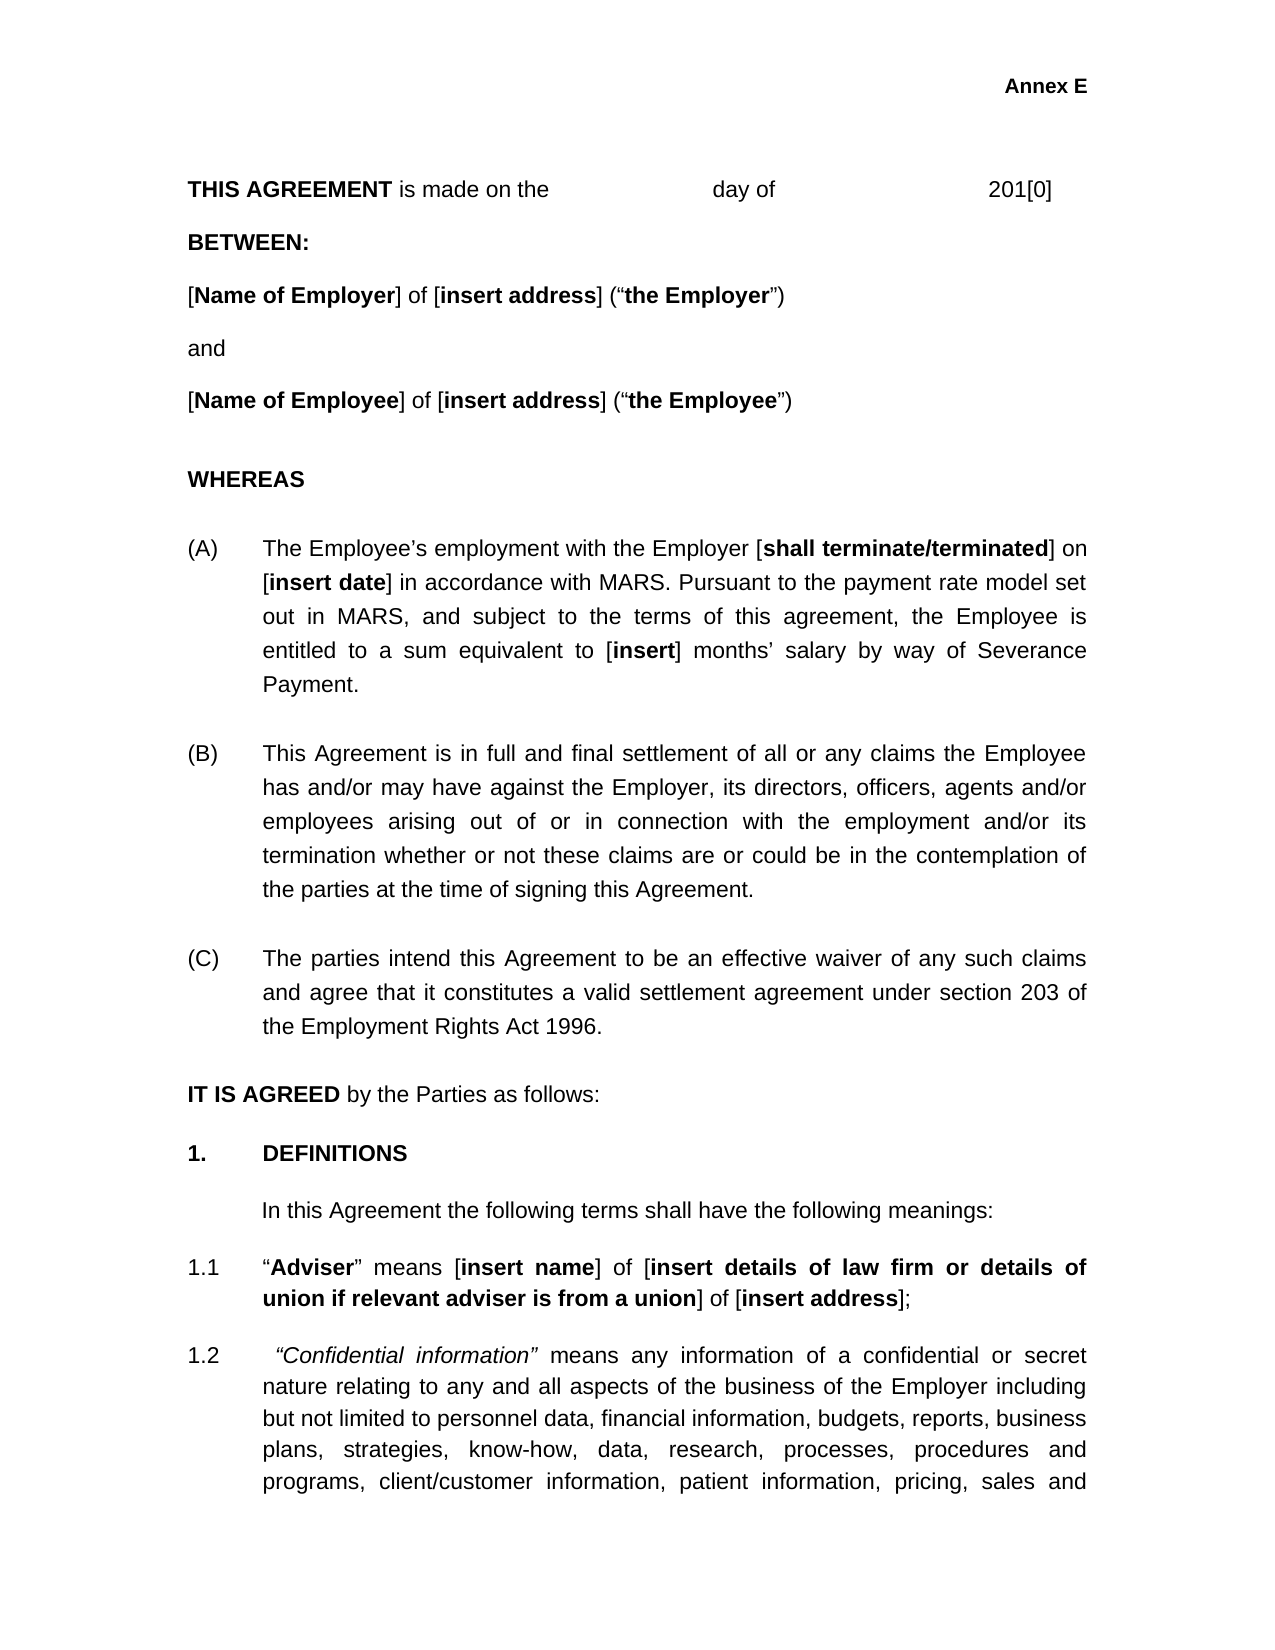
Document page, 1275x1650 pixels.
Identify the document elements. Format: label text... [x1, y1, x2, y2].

text THIS AGREEMENT is made on the day of 201[0] [187, 176, 1087, 203]
text (B) This Agreement is in full and final settlement of all or any claims the Employee has and/or may have against the Employer, its directors, officers, agents and/or employees arising out of or in connection with the employment and/or its termination whether or not these claims are or could be in the contemplation of the parties at the time of signing this Agreement. [187, 739, 1087, 903]
text IT IS AGREED by the Parties as follows: [187, 1081, 1087, 1108]
subtitle “Adviser” means [insert name] of [insert details of law firm or details of union if relevant adviser is from a union] of [insert address]; [187, 1253, 1087, 1311]
text WHEREAS [187, 466, 1087, 493]
text BETWEEN: [187, 229, 1087, 255]
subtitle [187, 1342, 1087, 1494]
subtitle DEFINITIONS [187, 1140, 1087, 1167]
text (A) The Employee’s employment with the Employer [shall terminate/terminated] on [insert date] in accordance with MARS. Pursuant to the payment rate model set out in MARS, and subject to the terms of this agreement, the Employee is entitled to a sum equivalent to [insert] months’ salary by way of Severance Payment. [187, 534, 1087, 698]
text (C) The parties intend this Agreement to be an effective waiver of any such claims and agree that it constitutes a valid settlement agreement under section 203 of the Employment Rights Act 1996. [187, 944, 1087, 1039]
text [Name of Employer] of [insert address] (“the Employer”) [187, 282, 1087, 308]
text In this Agreement the following terms shall have the following meanings: [261, 1197, 1087, 1223]
text and [187, 334, 1087, 361]
text [Name of Employee] of [insert address] (“the Employee”) [187, 387, 1087, 413]
